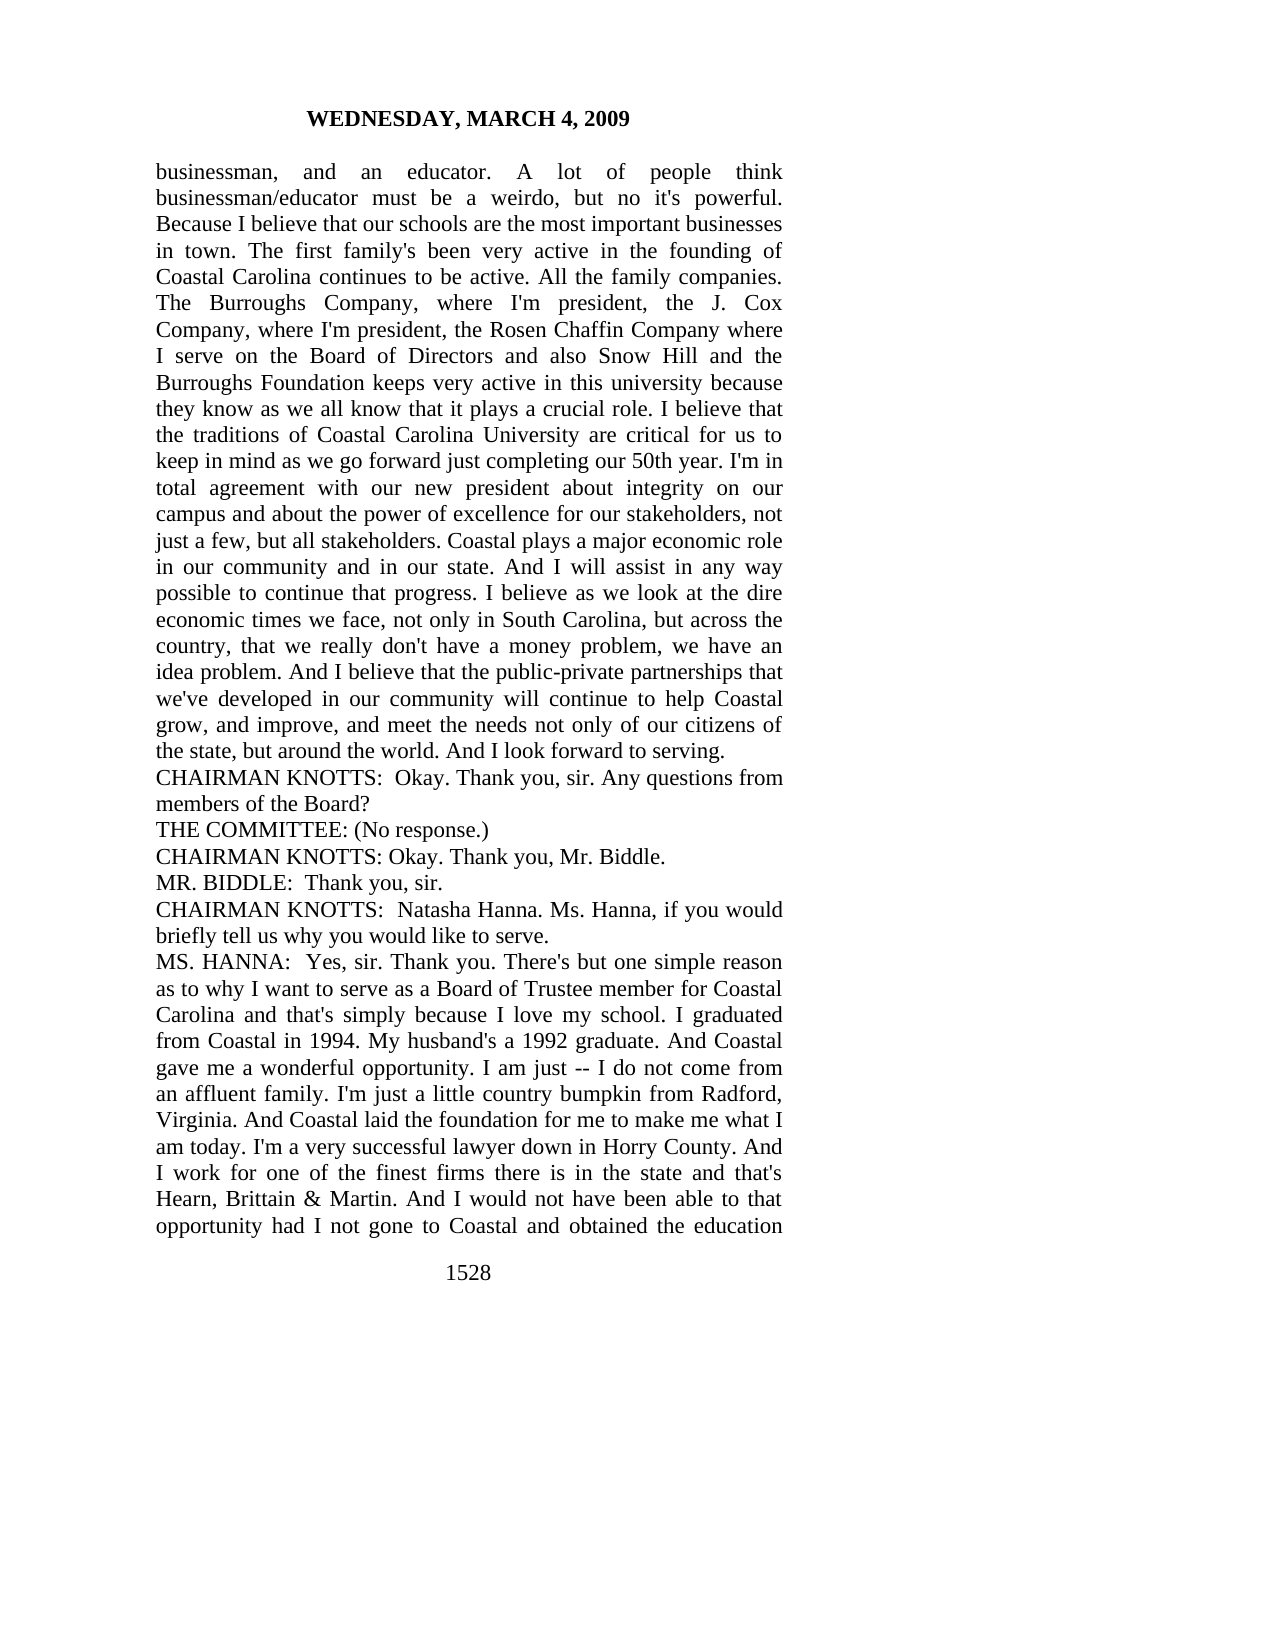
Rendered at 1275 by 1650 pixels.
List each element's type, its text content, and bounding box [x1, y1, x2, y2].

text MR. BIDDLE: Thank you, sir. [156, 869, 784, 896]
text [156, 158, 784, 764]
text CHAIRMAN KNOTTS: Okay. Thank you, sir. Any questions from members of the Board? [156, 764, 784, 817]
text THE COMMITTEE: (No response.) [156, 817, 784, 843]
text CHAIRMAN KNOTTS: Natasha Hanna. Ms. Hanna, if you would briefly tell us why you would like to serve. [156, 896, 784, 948]
text CHAIRMAN KNOTTS: Okay. Thank you, Mr. Biddle. [156, 843, 784, 869]
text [156, 948, 784, 1238]
